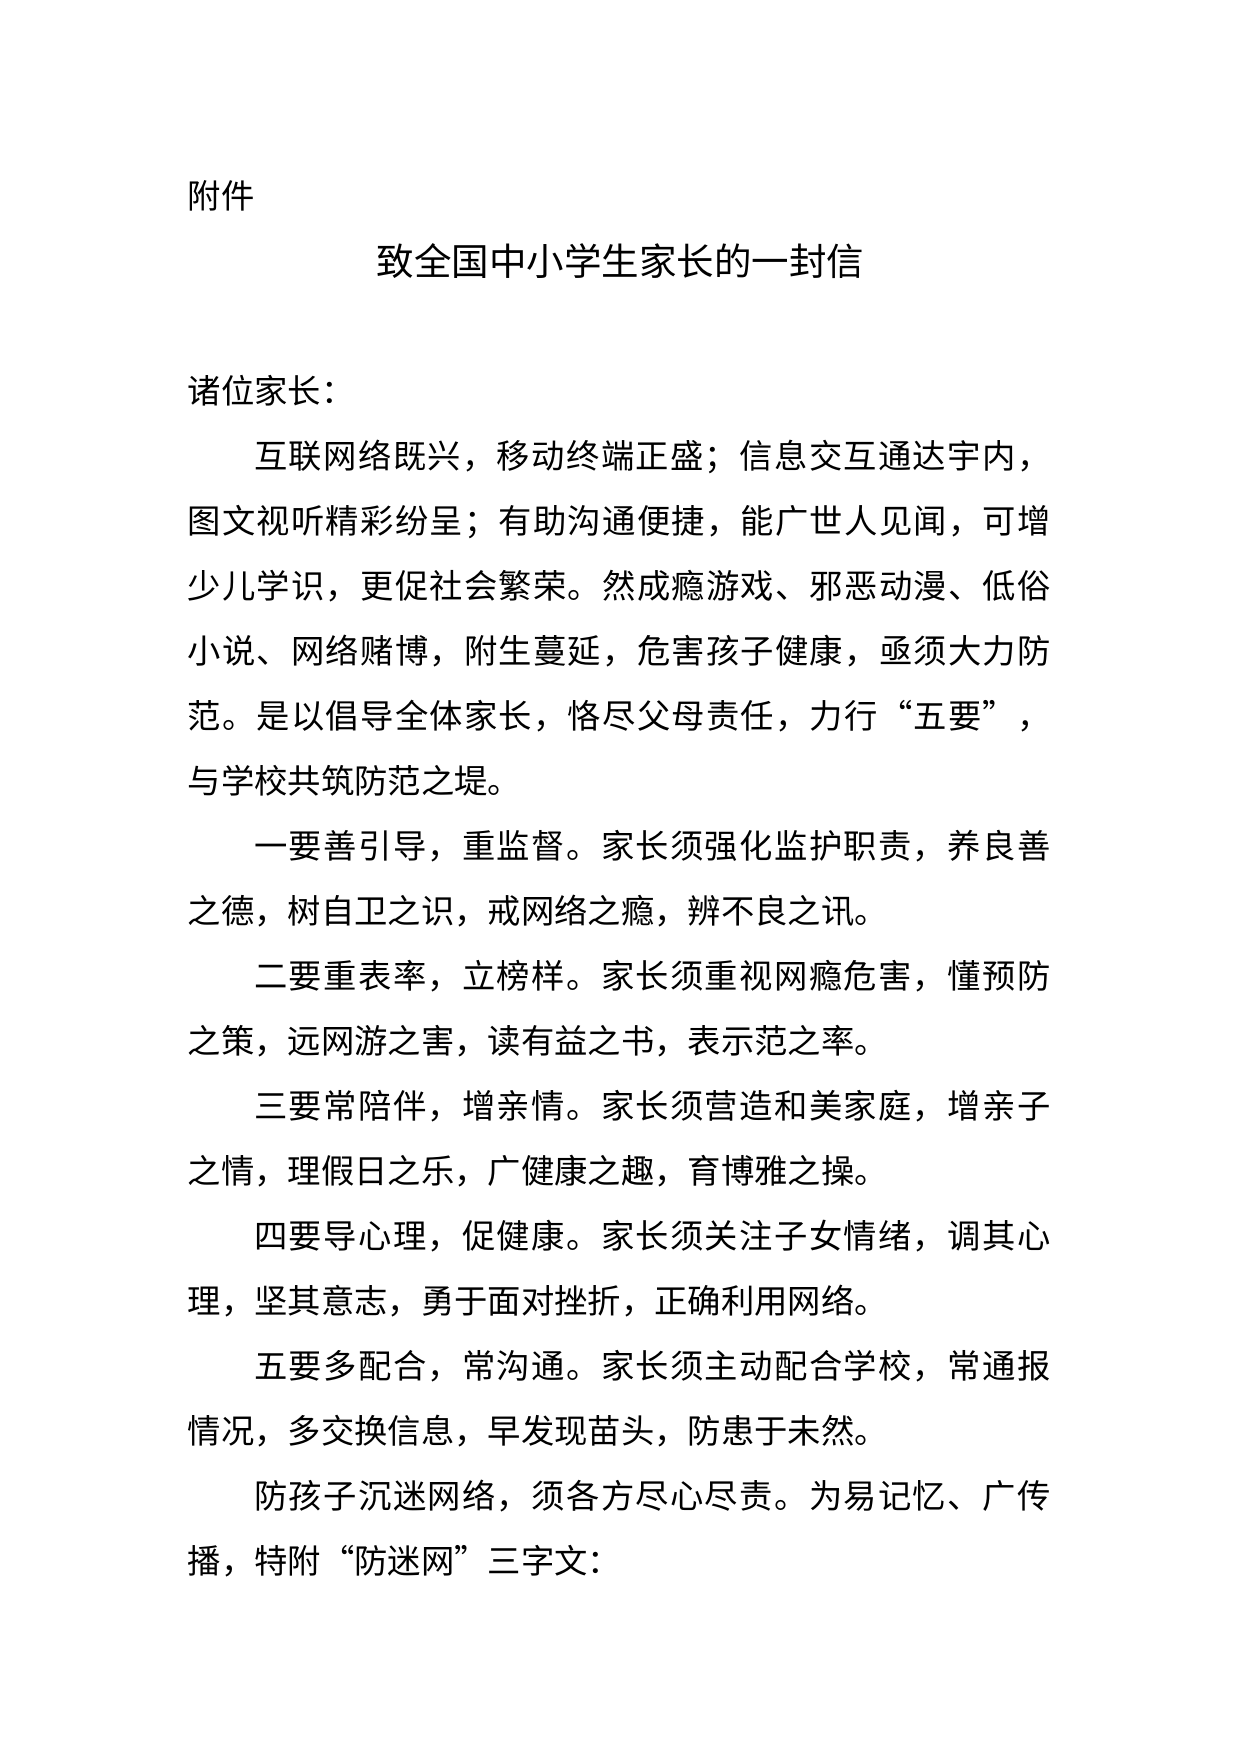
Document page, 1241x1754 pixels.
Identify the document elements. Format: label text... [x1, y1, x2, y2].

text 互联网络既兴，移动终端正盛；信息交互通达宇内，图文视听精彩纷呈；有助沟通便捷，能广世人见闻，可增少儿学识，更促社会繁荣。然成瘾游戏、邪恶动漫、低俗小说、网络赌博，附生蔓延，危害孩子健康，亟须大力防范。是以倡导全体家长，恪尽父母责任，力行“五要”，与学校共筑防范之堤。 [187, 422, 1053, 812]
text 二要重表率，立榜样。家长须重视网瘾危害，懂预防之策，远网游之害，读有益之书，表示范之率。 [187, 942, 1053, 1072]
text 诸位家长： [187, 357, 1053, 422]
text 附件 [187, 162, 1053, 227]
text 五要多配合，常沟通。家长须主动配合学校，常通报情况，多交换信息，早发现苗头，防患于未然。 [187, 1332, 1053, 1462]
text 防孩子沉迷网络，须各方尽心尽责。为易记忆、广传播，特附“防迷网”三字文： [187, 1462, 1053, 1592]
text 四要导心理，促健康。家长须关注子女情绪，调其心理，坚其意志，勇于面对挫折，正确利用网络。 [187, 1202, 1053, 1332]
text 三要常陪伴，增亲情。家长须营造和美家庭，增亲子之情，理假日之乐，广健康之趣，育博雅之操。 [187, 1072, 1053, 1202]
text 一要善引导，重监督。家长须强化监护职责，养良善之德，树自卫之识，戒网络之瘾，辨不良之讯。 [187, 812, 1053, 942]
text 致全国中小学生家长的一封信 [187, 227, 1053, 292]
